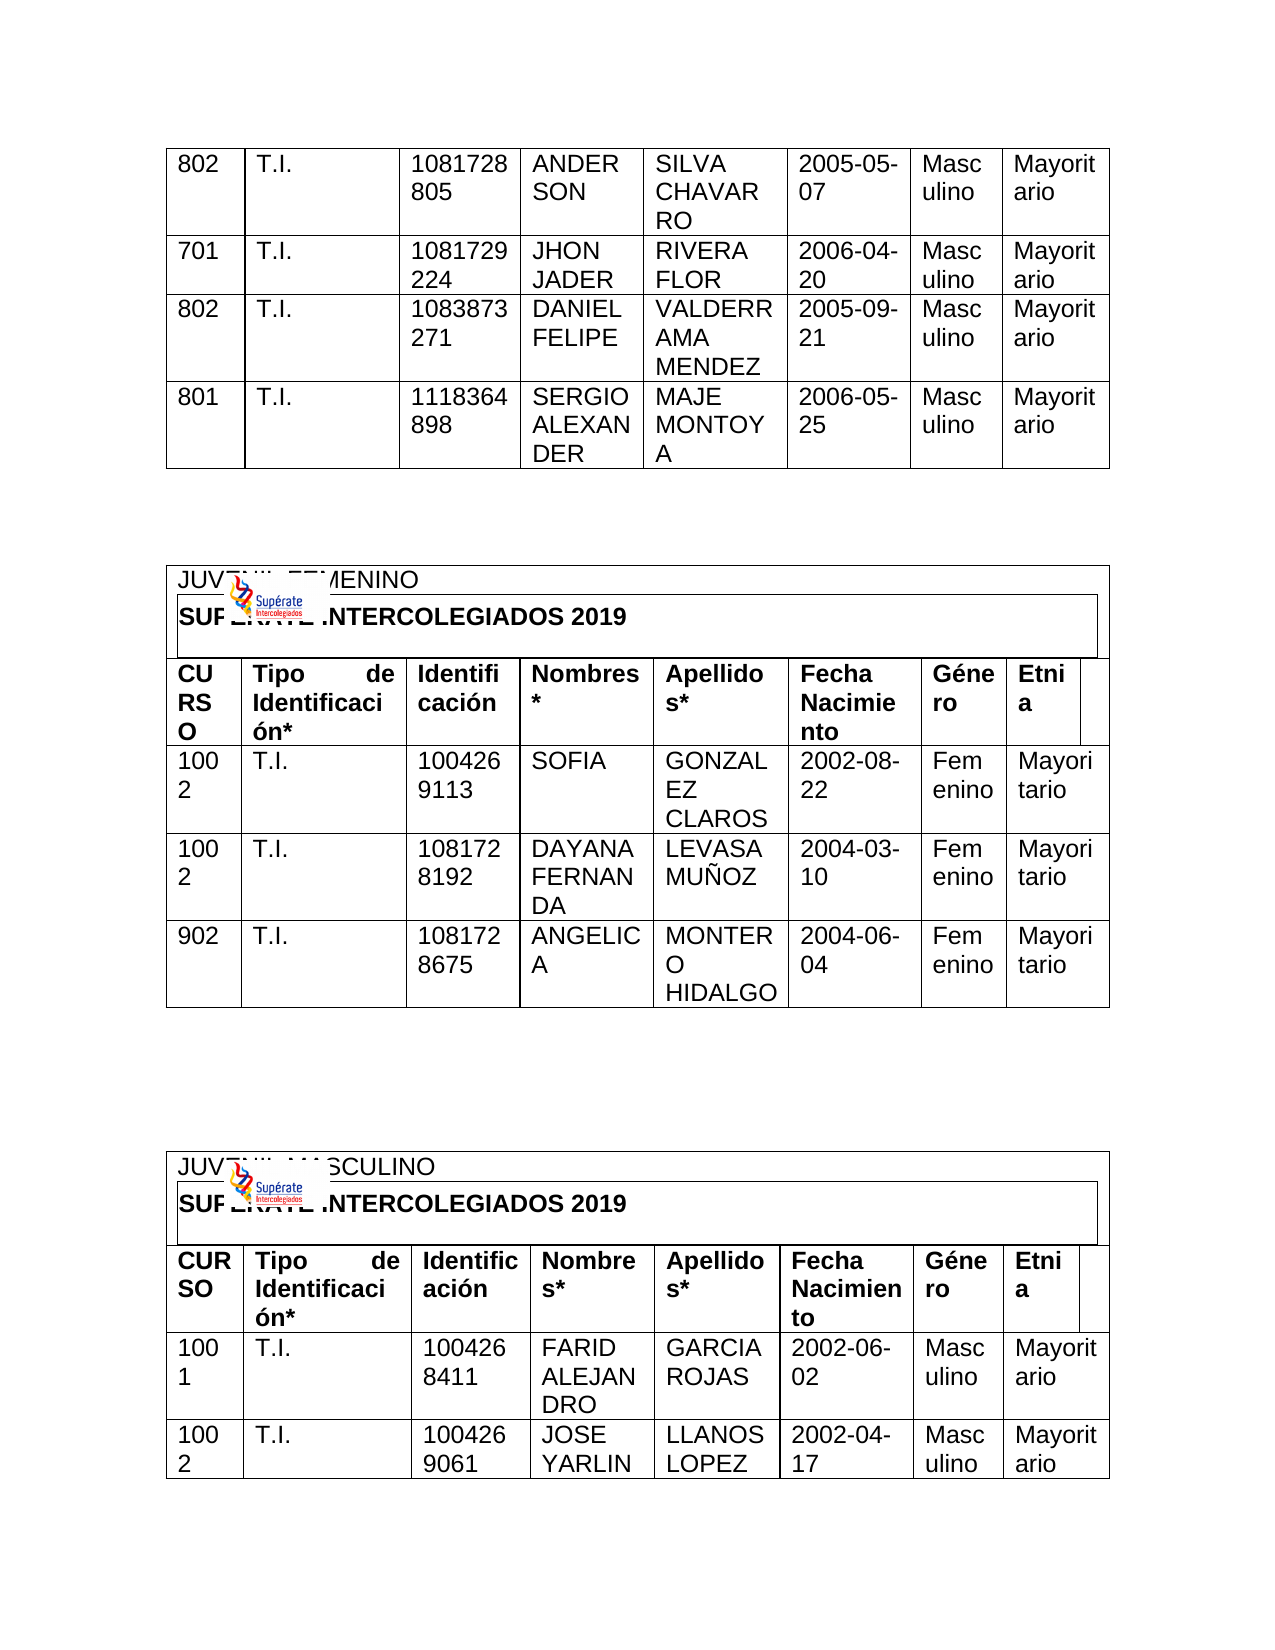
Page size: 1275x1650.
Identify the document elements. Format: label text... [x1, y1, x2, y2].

table_cell T.I. [244, 1420, 411, 1478]
table_cell 1081728805 [400, 149, 520, 235]
table_cell [1080, 1246, 1109, 1332]
table_cell 1002 [167, 1420, 243, 1478]
table_cell T.I. [246, 295, 399, 381]
table_cell 2002-06-02 [781, 1333, 913, 1419]
table_cell 1081729224 [400, 236, 520, 293]
table_cell Etnia [1007, 659, 1080, 745]
table_cell 1002 [167, 834, 241, 920]
table_cell 1004269061 [412, 1420, 530, 1478]
table_cell Mayoritario [1003, 382, 1109, 468]
table_cell ANGELICA [521, 921, 653, 1007]
table_cell SERGIO ALEXANDER [521, 382, 643, 468]
table_cell Femenino [922, 834, 1006, 920]
table_cell Mayoritario [1007, 746, 1109, 832]
table_cell T.I. [246, 236, 399, 293]
table_cell Identificación [407, 659, 519, 745]
table_cell Mayoritario [1003, 149, 1109, 235]
table_cell 802 [167, 295, 244, 381]
table_cell JHON JADER [521, 236, 643, 293]
table_cell Masculino [911, 149, 1002, 235]
table_cell T.I. [246, 149, 399, 235]
table_cell 1118364898 [400, 382, 520, 468]
table_cell Fecha Nacimiento [781, 1246, 913, 1332]
table_cell Mayoritario [1004, 1420, 1109, 1478]
table_cell SOFIA [521, 746, 653, 832]
table_cell Masculino [911, 382, 1002, 468]
table_cell Nombres* [531, 1246, 654, 1332]
table_cell T.I. [242, 921, 406, 1007]
table_cell 2004-03-10 [789, 834, 921, 920]
table_cell 1083873271 [400, 295, 520, 381]
table_cell JOSE YARLINSON [531, 1420, 654, 1478]
table_cell 1081728192 [407, 834, 519, 920]
table_cell Masculino [911, 236, 1002, 293]
table_cell Apellidos* [655, 1246, 779, 1332]
table_cell FARID ALEJANDRO [531, 1333, 654, 1419]
table_cell 1004269113 [407, 746, 519, 832]
table_cell T.I. [246, 382, 399, 468]
table_cell 2004-06-04 [789, 921, 921, 1007]
table_cell Mayoritario [1004, 1333, 1109, 1419]
table_cell Nombres* [521, 659, 653, 745]
table_cell Género [922, 659, 1006, 745]
table_cell Mayoritario [1007, 834, 1109, 920]
table_cell 902 [167, 921, 241, 1007]
table_cell Tipo de Identificación* [244, 1246, 411, 1332]
table_cell [1081, 659, 1109, 745]
table_cell DAYANA FERNANDA [521, 834, 653, 920]
picture [224, 573, 331, 621]
table_cell Identificación [412, 1246, 530, 1332]
table_cell LLANOS LOPEZ [655, 1420, 779, 1478]
table_cell Fecha Nacimiento [789, 659, 921, 745]
table_cell DANIEL FELIPE [521, 295, 643, 381]
picture [224, 1160, 331, 1207]
table_cell ANDERSON [521, 149, 643, 235]
table_cell 2002-04-17 [781, 1420, 913, 1478]
table_cell LEVASA MUÑOZ [654, 834, 788, 920]
table_cell 801 [167, 382, 244, 468]
table_cell Femenino [922, 746, 1006, 832]
table_cell 1002 [167, 746, 241, 832]
table_cell 802 [167, 149, 244, 235]
table_cell 2006-05-25 [788, 382, 910, 468]
table_cell Masculino [911, 295, 1002, 381]
table_cell Tipo de Identificación* [242, 659, 406, 745]
table_cell 1004268411 [412, 1333, 530, 1419]
table_cell VALDERRAMA MENDEZ [644, 295, 787, 381]
table_cell 2002-08-22 [789, 746, 921, 832]
table_cell Femenino [922, 921, 1006, 1007]
table_cell SILVA CHAVARRO [644, 149, 787, 235]
table_header JUVENIL FEMENINO [167, 566, 1109, 658]
table_cell GARCIA ROJAS [655, 1333, 779, 1419]
table_cell Etnia [1004, 1246, 1079, 1332]
table_cell GONZALEZ CLAROS [654, 746, 788, 832]
table_cell CURSO [167, 1246, 243, 1332]
table_cell RIVERA FLOR [644, 236, 787, 293]
table_cell 1001 [167, 1333, 243, 1419]
table_cell Mayoritario [1003, 295, 1109, 381]
table_cell Masculino [914, 1420, 1003, 1478]
table_cell MAJE MONTOYA [644, 382, 787, 468]
table_cell T.I. [244, 1333, 411, 1419]
table_header JUVENIL MASCULINO [167, 1152, 1109, 1245]
table_cell 2005-05-07 [788, 149, 910, 235]
table_cell T.I. [242, 746, 406, 832]
table_cell Género [914, 1246, 1003, 1332]
table_cell 701 [167, 236, 244, 293]
table_cell 2006-04-20 [788, 236, 910, 293]
table_cell T.I. [242, 834, 406, 920]
table_cell 1081728675 [407, 921, 519, 1007]
table_cell Mayoritario [1007, 921, 1109, 1007]
table_cell CURSO [167, 659, 241, 745]
table_cell MONTERO HIDALGO [654, 921, 788, 1007]
table_cell Mayoritario [1003, 236, 1109, 293]
table_cell 2005-09-21 [788, 295, 910, 381]
table_cell Masculino [914, 1333, 1003, 1419]
table_cell Apellidos* [654, 659, 788, 745]
